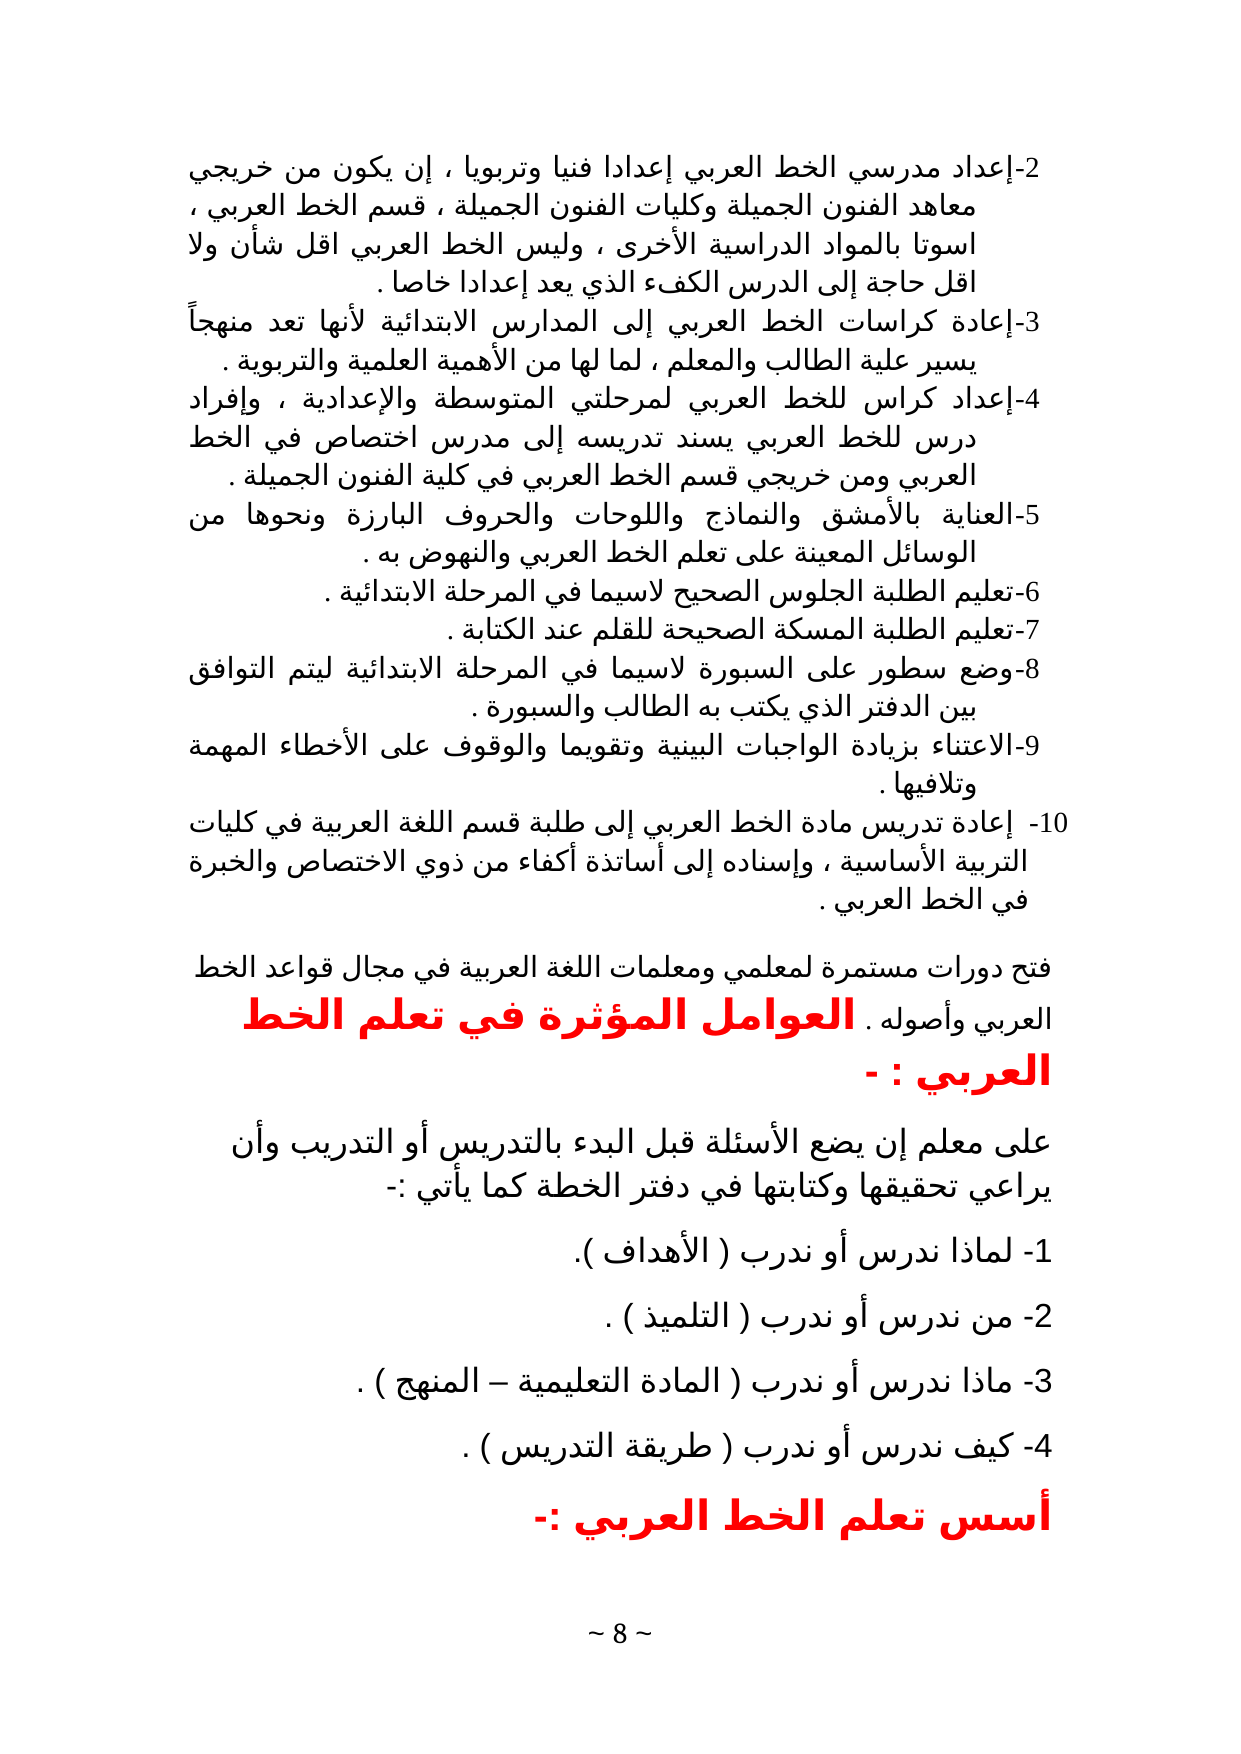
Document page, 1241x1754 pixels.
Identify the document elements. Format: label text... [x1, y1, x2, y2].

text 3- ماذا ندرس أو ندرب ( المادة التعليمية – المنهج ) . [187, 1361, 1053, 1399]
list إعداد كراس للخط العربي لمرحلتي المتوسطة والإعدادية ، وإفراد درس للخط العربي يسند تدريسه إلى مدرس اختصاص في الخط العربي ومن خريجي قسم الخط العربي في كلية الفنون الجميلة . [187, 381, 1015, 492]
text 2- من ندرس أو ندرب ( التلميذ ) . [187, 1296, 1053, 1334]
list إعادة تدريس مادة الخط العربي إلى طلبة قسم اللغة العربية في كليات التربية الأساسية ، وإسناده إلى أساتذة أكفاء من ذوي الاختصاص والخبرة في الخط العربي . [187, 805, 1029, 916]
list العناية بالأمشق والنماذج واللوحات والحروف البارزة ونحوها من الوسائل المعينة على تعلم الخط العربي والنهوض به . [187, 497, 1015, 569]
text على معلم إن يضع الأسئلة قبل البدء بالتدريس أو التدريب وأن يراعي تحقيقها وكتابتها في دفتر الخطة كما يأتي :- [187, 1122, 1053, 1204]
text فتح دورات مستمرة لمعلمي ومعلمات اللغة العربية في مجال قواعد الخط العربي وأصوله . العوامل المؤثرة في تعلم الخط العربي : - [187, 950, 1053, 1094]
list الاعتناء بزيادة الواجبات البينية وتقويما والوقوف على الأخطاء المهمة وتلافيها . [187, 728, 1015, 800]
list إعداد مدرسي الخط العربي إعدادا فنيا وتربويا ، إن يكون من خريجي معاهد الفنون الجميلة وكليات الفنون الجميلة ، قسم الخط العربي ، اسوتا بالمواد الدراسية الأخرى ، وليس الخط العربي اقل شأن ولا اقل حاجة إلى الدرس الكفء الذي يعد إعدادا خاصا . [187, 150, 1015, 299]
text 4- كيف ندرس أو ندرب ( طريقة التدريس ) . [187, 1426, 1053, 1464]
list تعليم الطلبة الجلوس الصحيح لاسيما في المرحلة الابتدائية . [187, 574, 1015, 607]
text 1- لماذا ندرس أو ندرب ( الأهداف ). [187, 1231, 1053, 1269]
list وضع سطور على السبورة لاسيما في المرحلة الابتدائية ليتم التوافق بين الدفتر الذي يكتب به الطالب والسبورة . [187, 651, 1015, 723]
list إعادة كراسات الخط العربي إلى المدارس الابتدائية لأنها تعد منهجاً يسير علية الطالب والمعلم ، لما لها من الأهمية العلمية والتربوية . [187, 304, 1015, 376]
list تعليم الطلبة المسكة الصحيحة للقلم عند الكتابة . [187, 612, 1015, 646]
text أسس تعلم الخط العربي :- [187, 1491, 1053, 1539]
